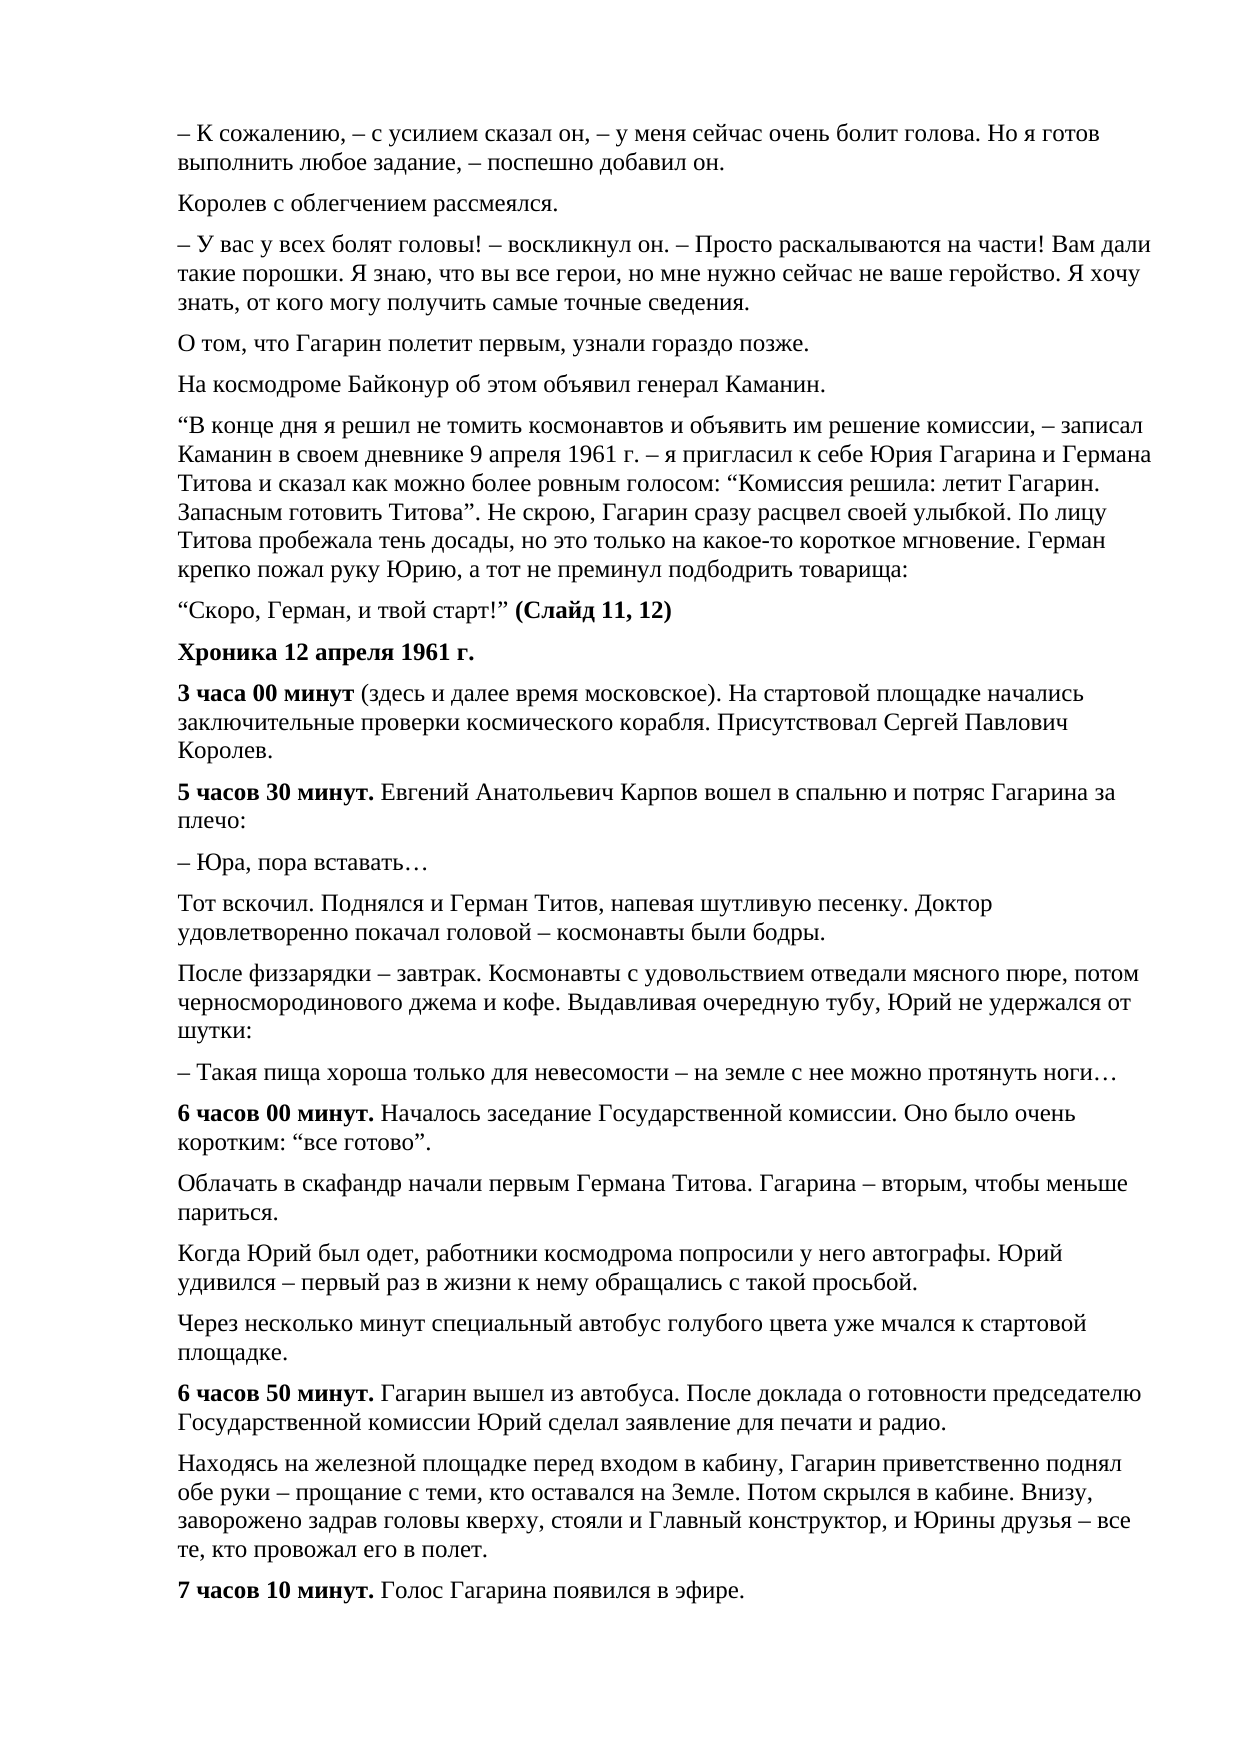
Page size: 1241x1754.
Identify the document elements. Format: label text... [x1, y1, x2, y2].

text Когда Юрий был одет, работники космодрома попросили у него автографы. Юрий удивился – первый раз в жизни к нему обращались с такой просьбой. [177, 1238, 1152, 1296]
text На космодроме Байконур об этом объявил генерал Каманин. [177, 369, 1152, 398]
text – К сожалению, – с усилием сказал он, – у меня сейчас очень болит голова. Но я готов выполнить любое задание, – поспешно добавил он. [177, 118, 1152, 176]
text 5 часов 30 минут. Евгений Анатольевич Карпов вошел в спальню и потряс Гагарина за плечо: [177, 777, 1152, 834]
text “Скоро, Герман, и твой старт!” (Слайд 11, 12) [177, 596, 1152, 624]
text 6 часов 00 минут. Началось заседание Государственной комиссии. Оно было очень коротким: “все готово”. [177, 1098, 1152, 1156]
text После физзарядки – завтрак. Космонавты с удовольствием отведали мясного пюре, потом черносмородинового джема и кофе. Выдавливая очередную тубу, Юрий не удержался от шутки: [177, 958, 1152, 1044]
text Через несколько минут специальный автобус голубого цвета уже мчался к стартовой площадке. [177, 1308, 1152, 1366]
text Хроника 12 апреля 1961 г. [177, 637, 1152, 666]
text – У вас у всех болят головы! – воскликнул он. – Просто раскалываются на части! Вам дали такие порошки. Я знаю, что вы все герои, но мне нужно сейчас не ваше геройство. Я хочу знать, от кого могу получить самые точные сведения. [177, 229, 1152, 316]
text 3 часа 00 минут (здесь и далее время московское). На стартовой площадке начались заключительные проверки космического корабля. Присутствовал Сергей Павлович Королев. [177, 678, 1152, 764]
text – Такая пища хороша только для невесомости – на земле с нее можно протянуть ноги… [177, 1057, 1152, 1086]
text Тот вскочил. Поднялся и Герман Титов, напевая шутливую песенку. Доктор удовлетворенно покачал головой – космонавты были бодры. [177, 888, 1152, 946]
text Королев с облегчением рассмеялся. [177, 188, 1152, 217]
text 7 часов 10 минут. Голос Гагарина появился в эфире. [177, 1576, 1152, 1604]
text 6 часов 50 минут. Гагарин вышел из автобуса. После доклада о готовности председателю Государственной комиссии Юрий сделал заявление для печати и радио. [177, 1378, 1152, 1436]
text “В конце дня я решил не томить космонавтов и объявить им решение комиссии, – записал Каманин в своем дневнике 9 апреля 1961 г. – я пригласил к себе Юрия Гагарина и Германа Титова и сказал как можно более ровным голосом: “Комиссия решила: летит Гагарин. Запасным готовить Титова”. Не скрою, Гагарин сразу расцвел своей улыбкой. По лицу Титова пробежала тень досады, но это только на какое-то короткое мгновение. Герман крепко пожал руку Юрию, а тот не преминул подбодрить товарища: [177, 411, 1152, 583]
text Облачать в скафандр начали первым Германа Титова. Гагарина – вторым, чтобы меньше париться. [177, 1168, 1152, 1226]
text О том, что Гагарин полетит первым, узнали гораздо позже. [177, 328, 1152, 357]
text – Юра, пора вставать… [177, 847, 1152, 876]
text Находясь на железной площадке перед входом в кабину, Гагарин приветственно поднял обе руки – прощание с теми, кто оставался на Земле. Потом скрылся в кабине. Внизу, заворожено задрав головы кверху, стояли и Главный конструктор, и Юрины друзья – все те, кто провожал его в полет. [177, 1448, 1152, 1563]
